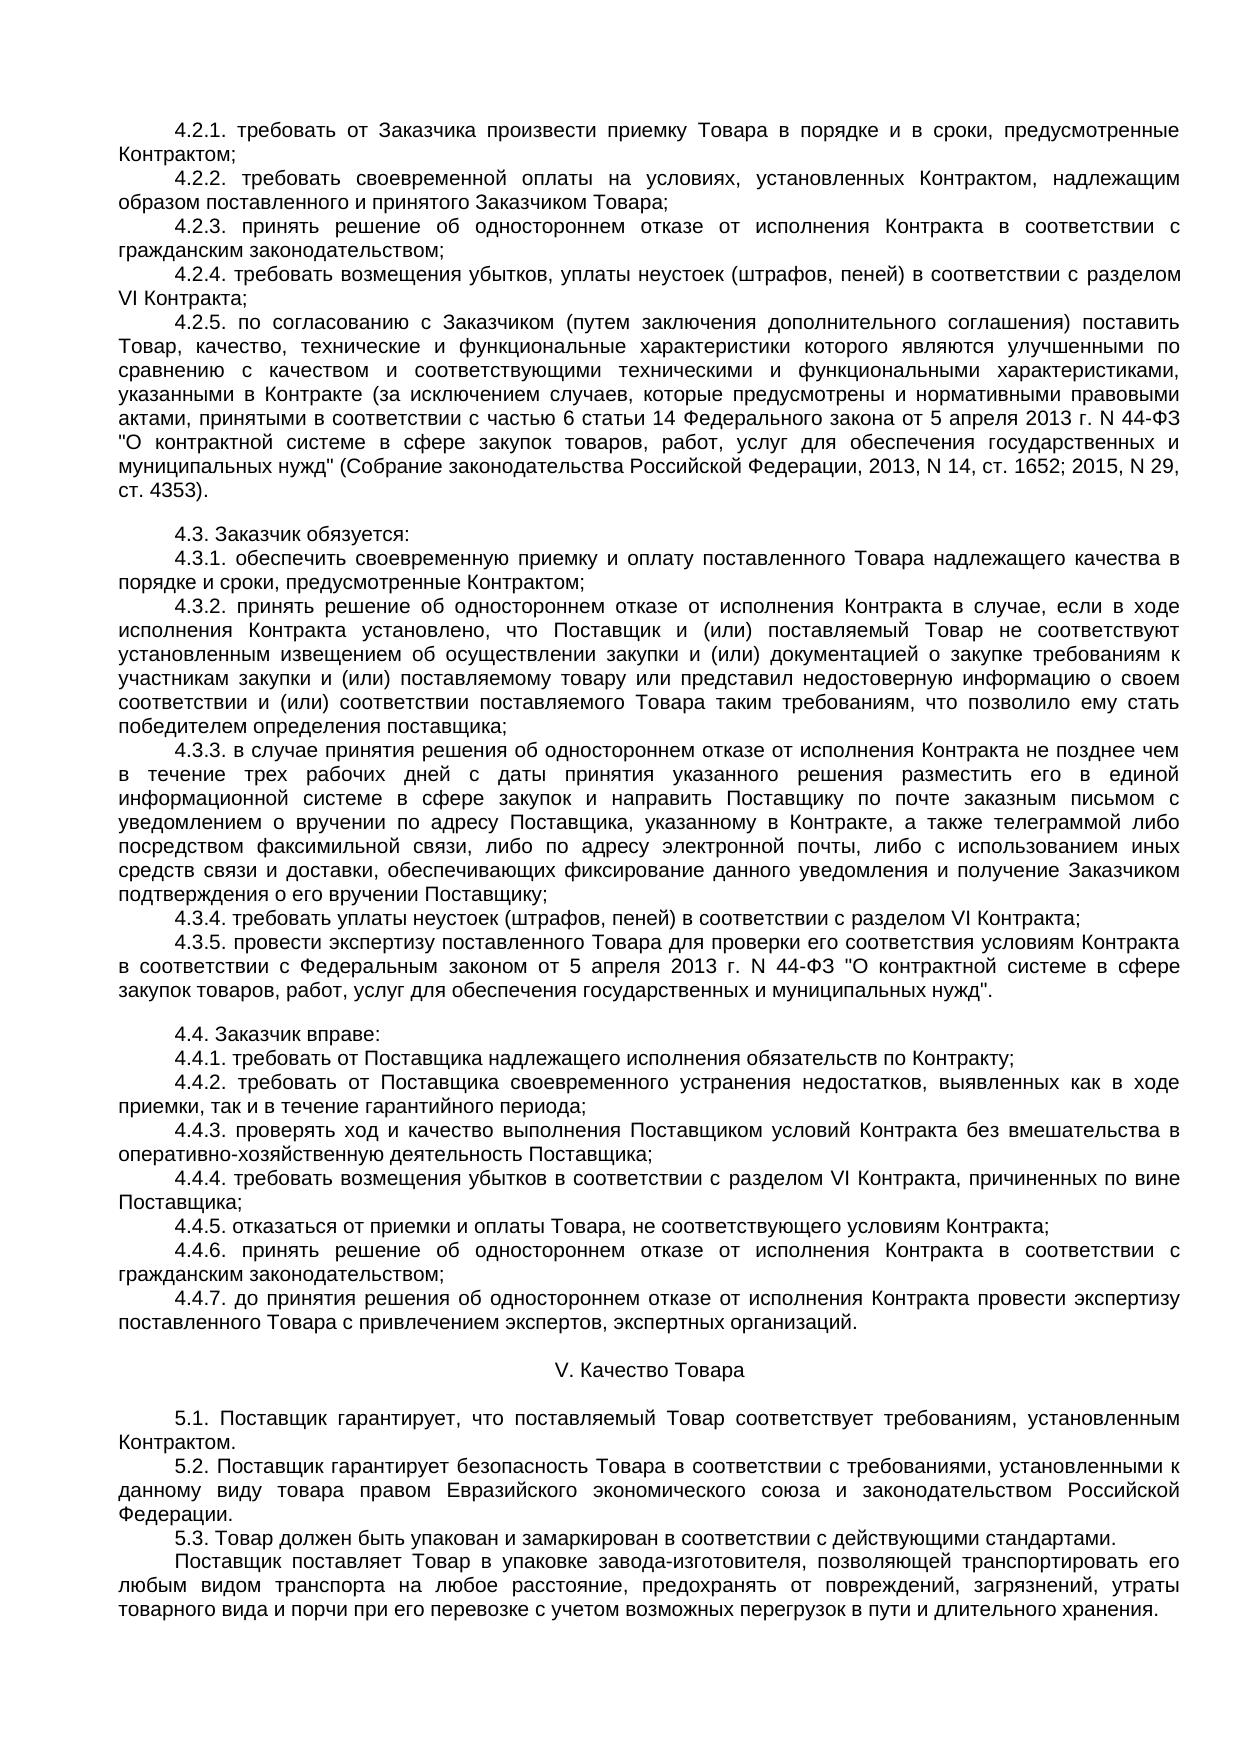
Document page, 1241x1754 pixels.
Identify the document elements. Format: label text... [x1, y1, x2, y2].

text 4.2.1. требовать от Заказчика произвести приемку Товара в порядке и в сроки, предусмотренные Контрактом; [118, 118, 1181, 166]
text 4.3.3. в случае принятия решения об одностороннем отказе от исполнения Контракта не позднее чем в течение трех рабочих дней с даты принятия указанного решения разместить его в единой информационной системе в сфере закупок и направить Поставщику по почте заказным письмом с уведомлением о вручении по адресу Поставщика, указанному в Контракте, а также телеграммой либо посредством факсимильной связи, либо по адресу электронной почты, либо с использованием иных средств связи и доставки, обеспечивающих фиксирование данного уведомления и получение Заказчиком подтверждения о его вручении Поставщику; [118, 738, 1181, 906]
text 4.3.1. обеспечить своевременную приемку и оплату поставленного Товара надлежащего качества в порядке и сроки, предусмотренные Контрактом; [118, 546, 1181, 594]
text 4.4.4. требовать возмещения убытков в соответствии с разделом VI Контракта, причиненных по вине Поставщика; [118, 1166, 1181, 1214]
text 4.3.5. провести экспертизу поставленного Товара для проверки его соответствия условиям Контракта в соответствии с Федеральным законом от 5 апреля 2013 г. N 44-ФЗ "О контрактной системе в сфере закупок товаров, работ, услуг для обеспечения государственных и муниципальных нужд". [118, 929, 1181, 1001]
text V. Качество Товара [118, 1358, 1181, 1382]
text 4.2.5. по согласованию с Заказчиком (путем заключения дополнительного соглашения) поставить Товар, качество, технические и функциональные характеристики которого являются улучшенными по сравнению с качеством и соответствующими техническими и функциональными характеристиками, указанными в Контракте (за исключением случаев, которые предусмотрены и нормативными правовыми актами, принятыми в соответствии с частью 6 статьи 14 Федерального закона от 5 апреля 2013 г. N 44-ФЗ "О контрактной системе в сфере закупок товаров, работ, услуг для обеспечения государственных и муниципальных нужд" (Собрание законодательства Российской Федерации, 2013, N 14, ст. 1652; 2015, N 29, ст. 4353). [118, 310, 1181, 501]
text 5.2. Поставщик гарантирует безопасность Товара в соответствии с требованиями, установленными к данному виду товара правом Евразийского экономического союза и законодательством Российской Федерации. [118, 1453, 1181, 1525]
text 4.3. Заказчик обязуется: [118, 522, 1181, 546]
text 4.4.6. принять решение об одностороннем отказе от исполнения Контракта в соответствии с гражданским законодательством; [118, 1238, 1181, 1286]
text 4.3.2. принять решение об одностороннем отказе от исполнения Контракта в случае, если в ходе исполнения Контракта установлено, что Поставщик и (или) поставляемый Товар не соответствуют установленным извещением об осуществлении закупки и (или) документацией о закупке требованиям к участникам закупки и (или) поставляемому товару или представил недостоверную информацию о своем соответствии и (или) соответствии поставляемого Товара таким требованиям, что позволило ему стать победителем определения поставщика; [118, 594, 1181, 738]
text 4.2.2. требовать своевременной оплаты на условиях, установленных Контрактом, надлежащим образом поставленного и принятого Заказчиком Товара; [118, 166, 1181, 214]
text 5.3. Товар должен быть упакован и замаркирован в соответствии с действующими стандартами. [118, 1525, 1181, 1549]
text 4.2.3. принять решение об одностороннем отказе от исполнения Контракта в соответствии с гражданским законодательством; [118, 214, 1181, 262]
text 4.2.4. требовать возмещения убытков, уплаты неустоек (штрафов, пеней) в соответствии с разделом VI Контракта; [118, 262, 1181, 310]
text 4.4.7. до принятия решения об одностороннем отказе от исполнения Контракта провести экспертизу поставленного Товара с привлечением экспертов, экспертных организаций. [118, 1286, 1181, 1334]
text 4.3.4. требовать уплаты неустоек (штрафов, пеней) в соответствии с разделом VI Контракта; [118, 906, 1181, 929]
text 4.4. Заказчик вправе: [118, 1022, 1181, 1046]
text Поставщик поставляет Товар в упаковке завода-изготовителя, позволяющей транспортировать его любым видом транспорта на любое расстояние, предохранять от повреждений, загрязнений, утраты товарного вида и порчи при его перевозке с учетом возможных перегрузок в пути и длительного хранения. [118, 1549, 1181, 1621]
text 4.4.3. проверять ход и качество выполнения Поставщиком условий Контракта без вмешательства в оперативно-хозяйственную деятельность Поставщика; [118, 1118, 1181, 1166]
text 4.4.2. требовать от Поставщика своевременного устранения недостатков, выявленных как в ходе приемки, так и в течение гарантийного периода; [118, 1070, 1181, 1118]
text 5.1. Поставщик гарантирует, что поставляемый Товар соответствует требованиям, установленным Контрактом. [118, 1406, 1181, 1453]
text 4.4.5. отказаться от приемки и оплаты Товара, не соответствующего условиям Контракта; [118, 1214, 1181, 1238]
text 4.4.1. требовать от Поставщика надлежащего исполнения обязательств по Контракту; [118, 1046, 1181, 1070]
